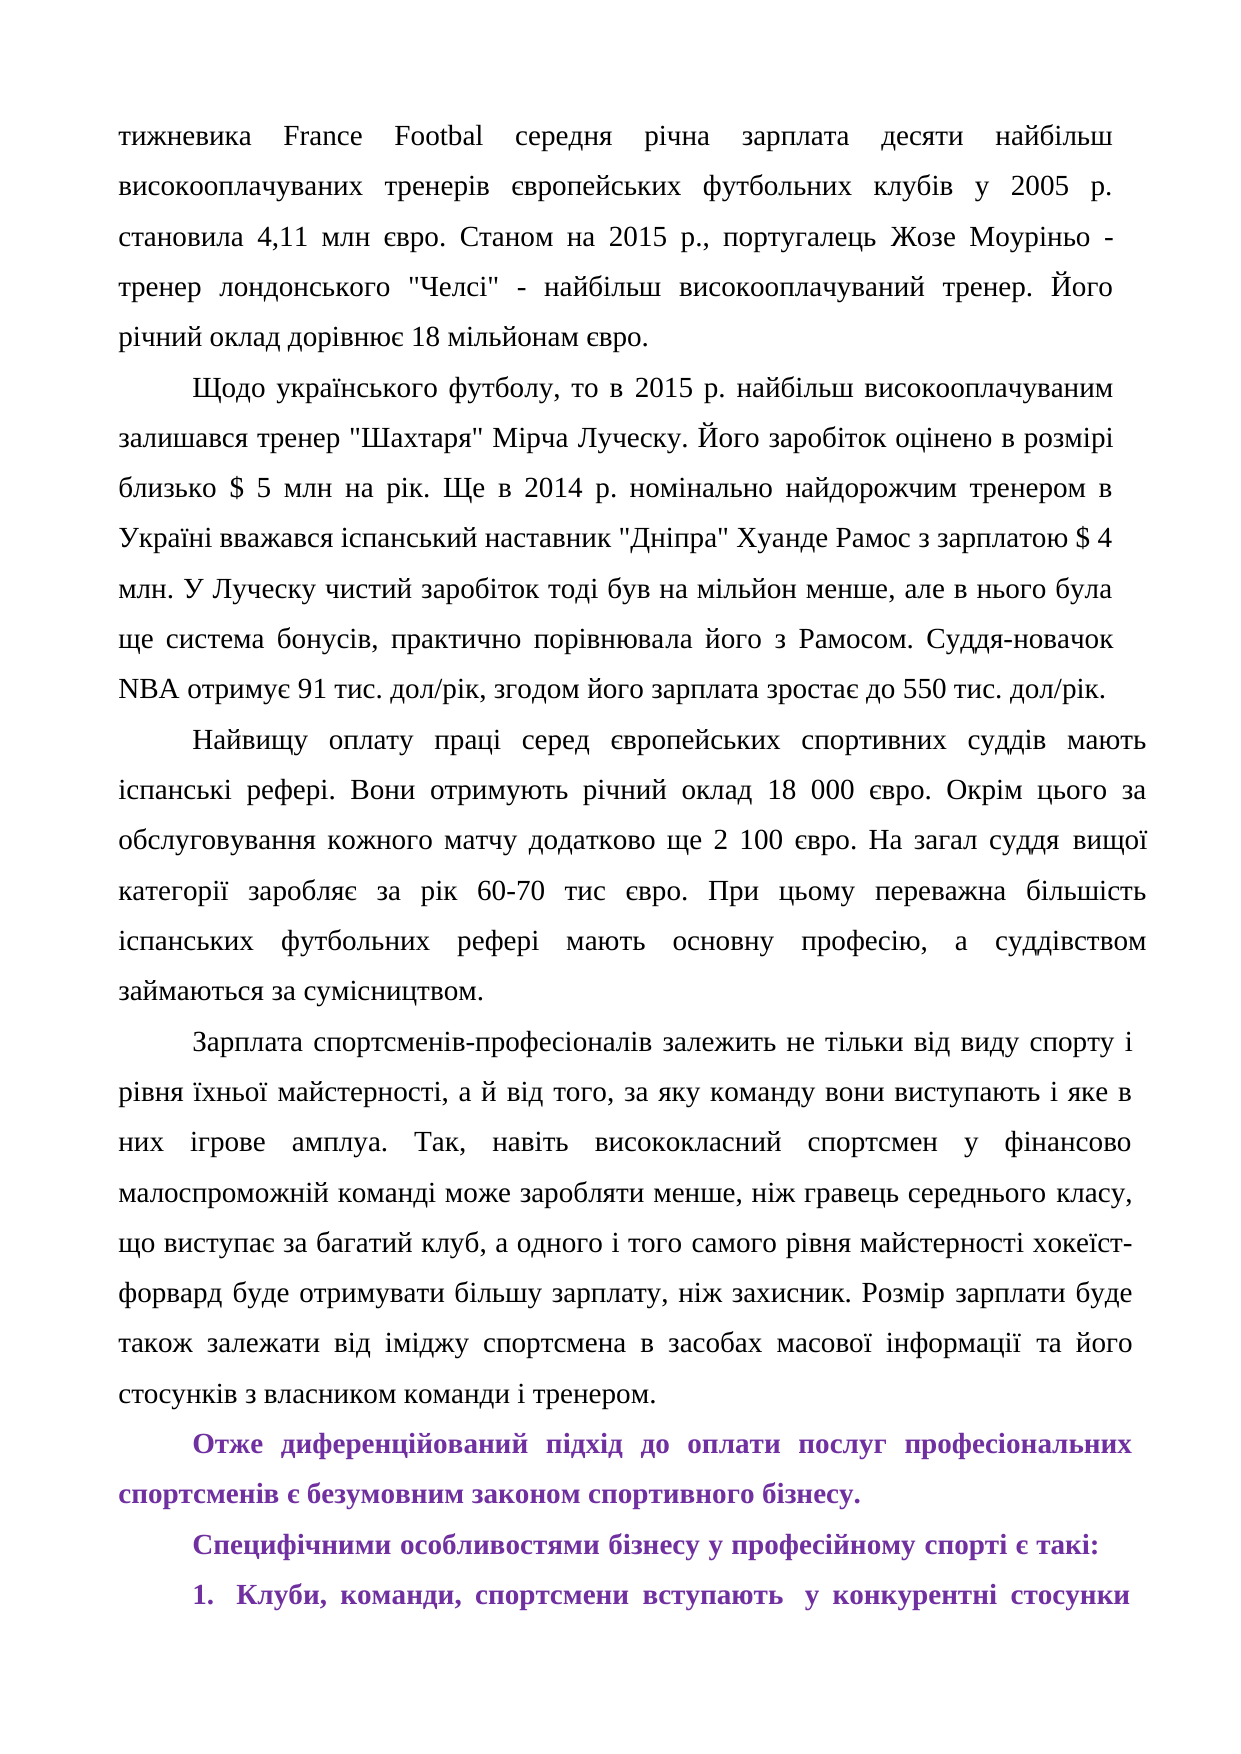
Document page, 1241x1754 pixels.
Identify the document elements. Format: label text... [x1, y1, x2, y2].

subtitle Отже диференційований підхід до оплати послуг професіональних спортсменів є безумовним законом спортивного бізнесу. [118, 1426, 1132, 1510]
text Щодо українського футболу, то в 2015 р. найбільш високооплачуваним залишався тренер "Шахтаря" Мірча Луческу. Його заробіток оцінено в розмірі близько $ 5 млн на рік. Ще в 2014 р. номінально найдорожчим тренером в Україні вважався іспанський наставник "Дніпра" Хуанде Рамос з зарплатою $ 4 млн. У Луческу чистий заробіток тоді був на мільйон менше, але в нього була ще система бонусів, практично порівнювала його з Рамосом. Суддя-новачок NBA отримує 91 тис. дол/рік, згодом його зарплата зростає до 550 тис. дол/рік. [118, 370, 1114, 705]
list Клуби, команди, спортсмени вступають у конкурентні стосунки лише у процесі змагань. У бізнесі вони не конкуренти, а партнери. [118, 1577, 1131, 1611]
text Специфічними особливостями бізнесу у професійному спорті є такі: [118, 1527, 1141, 1560]
text Найвищу оплату праці серед європейських спортивних суддів мають іспанські рефері. Вони отримують річний оклад 18 000 євро. Окрім цього за обслуговування кожного матчу додатково ще 2 100 євро. На загал суддя вищої категорії заробляє за рік 60-70 тис євро. При цьому переважна більшість іспанських футбольних рефері мають основну професію, а суддівством займаються за сумісництвом. [118, 722, 1147, 1007]
text Зарплата спортсменів-професіоналів залежить не тільки від виду спорту і рівня їхньої майстерності, а й від того, за яку команду вони виступають і яке в них ігрове амплуа. Так, навіть висококласний спортсмен у фінансово малоспроможній команді може заробляти менше, ніж гравець середнього класу, що виступає за багатий клуб, а одного і того самого рівня майстерності хокеїст-форвард буде отримувати більшу зарплату, ніж захисник. Розмір зарплати буде також залежати від іміджу спортсмена в засобах масової інформації та його стосунків з власником команди і тренером. [118, 1024, 1132, 1409]
